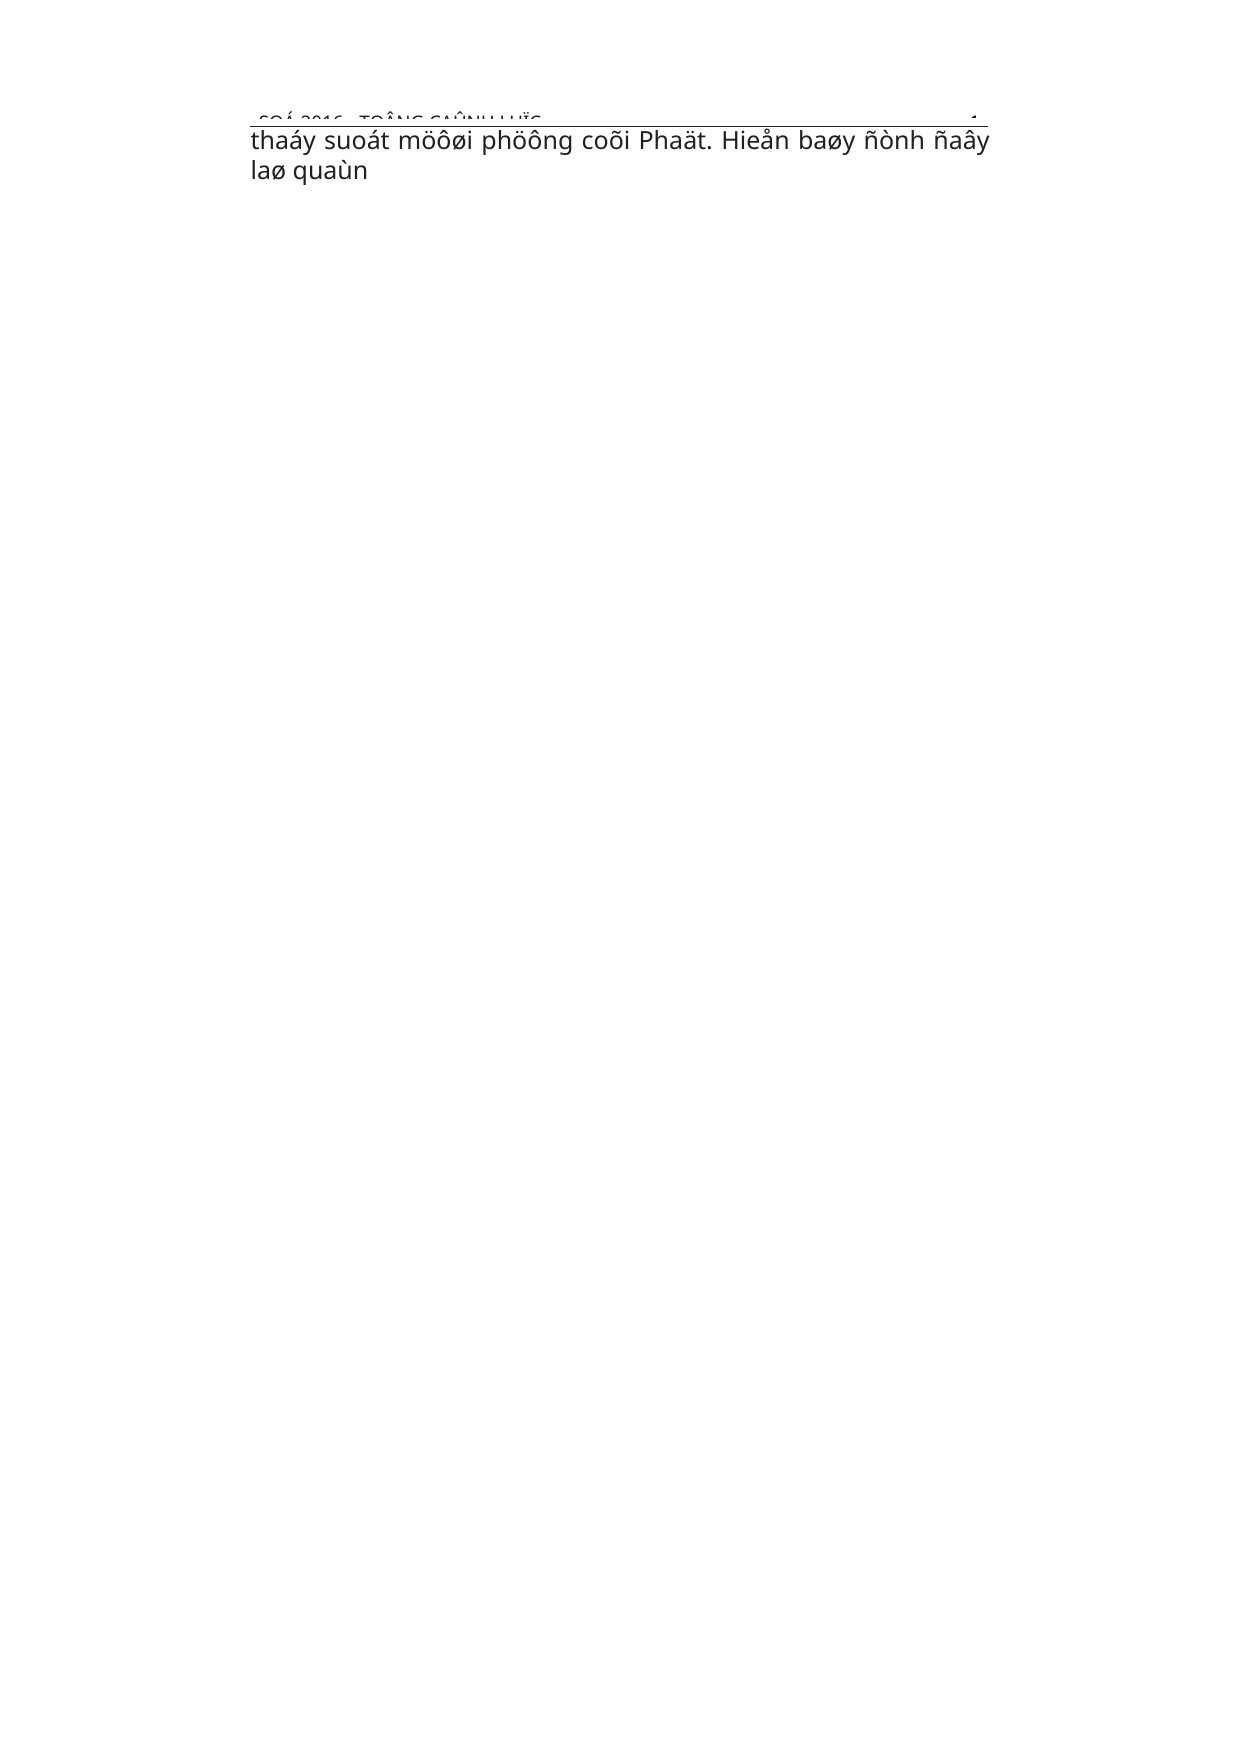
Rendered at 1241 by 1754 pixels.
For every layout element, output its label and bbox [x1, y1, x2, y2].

text [250, 125, 990, 187]
